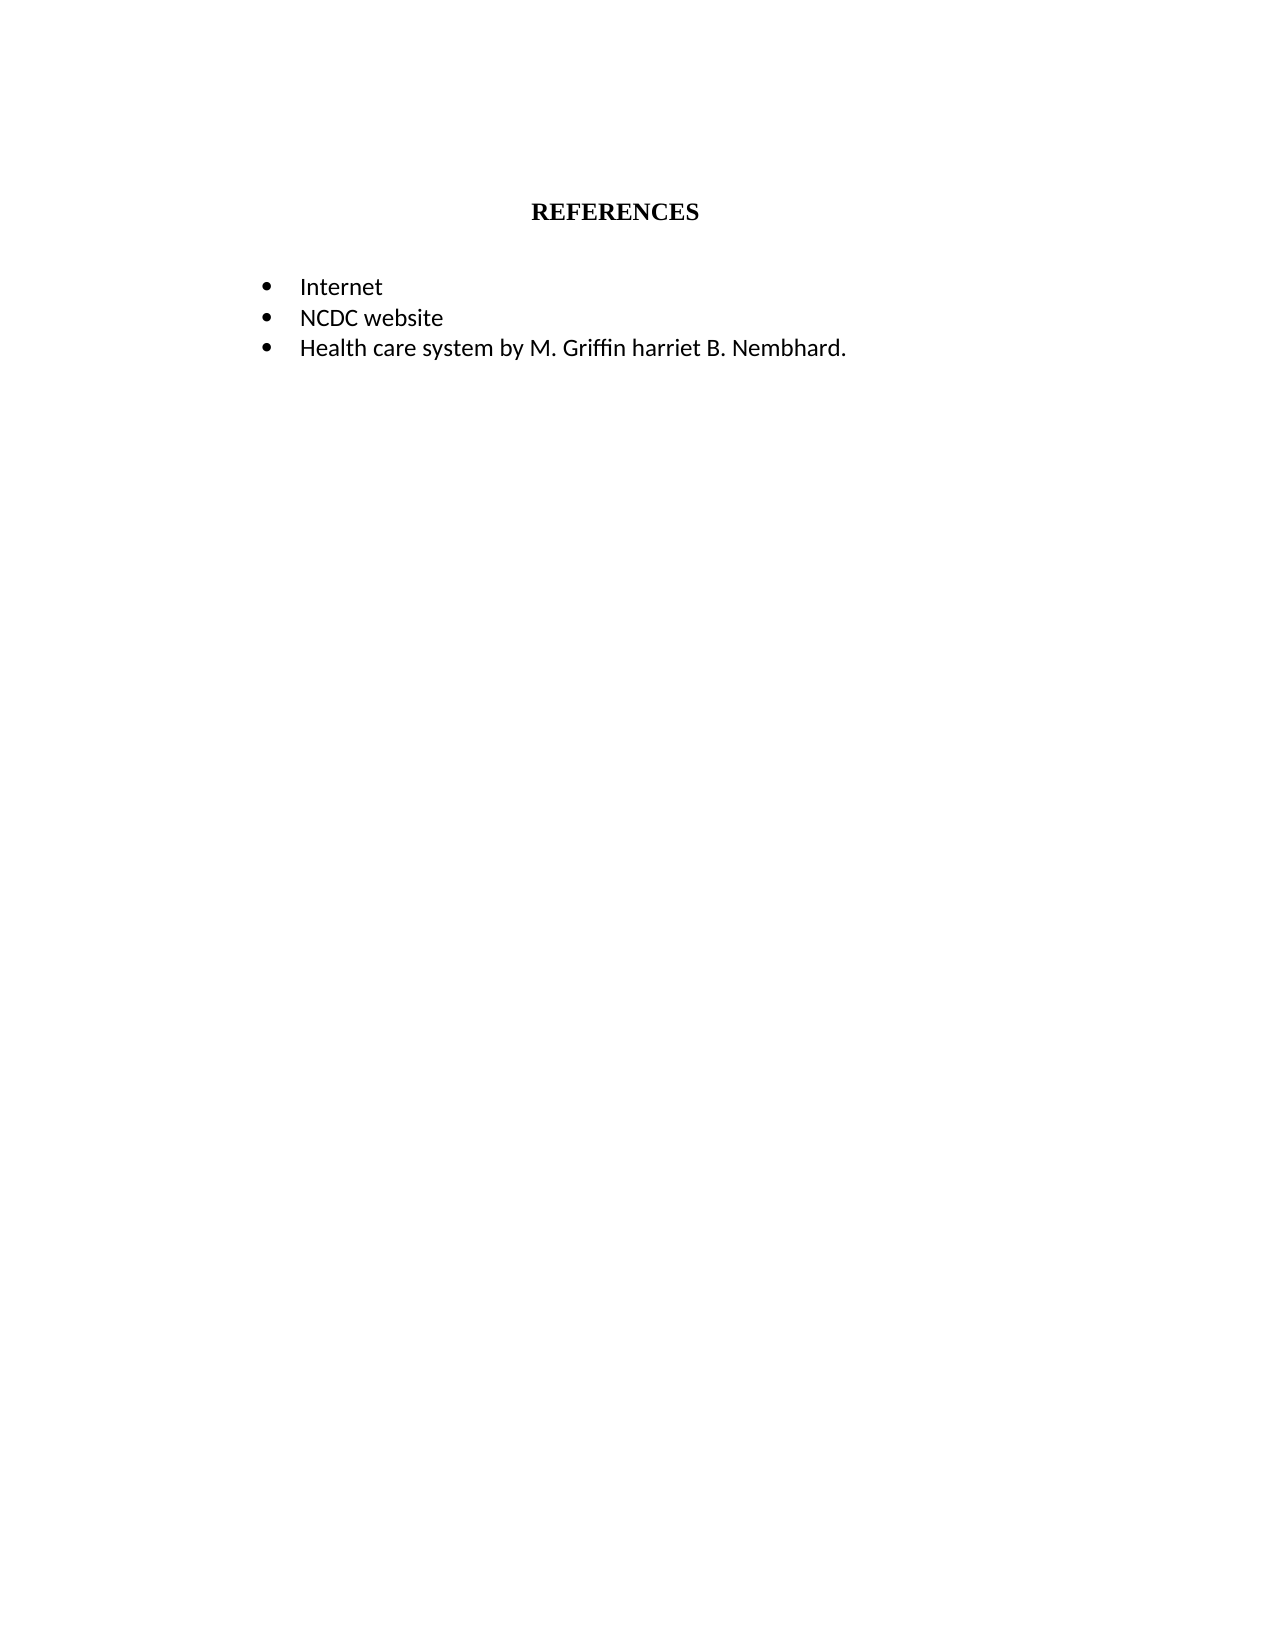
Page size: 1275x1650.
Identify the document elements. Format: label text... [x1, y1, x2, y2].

list NCDC website [262, 302, 1125, 332]
list Internet [262, 271, 1125, 302]
text REFERENCES [150, 197, 1125, 226]
list Health care system by M. Griffin harriet B. Nembhard. [262, 332, 1125, 363]
